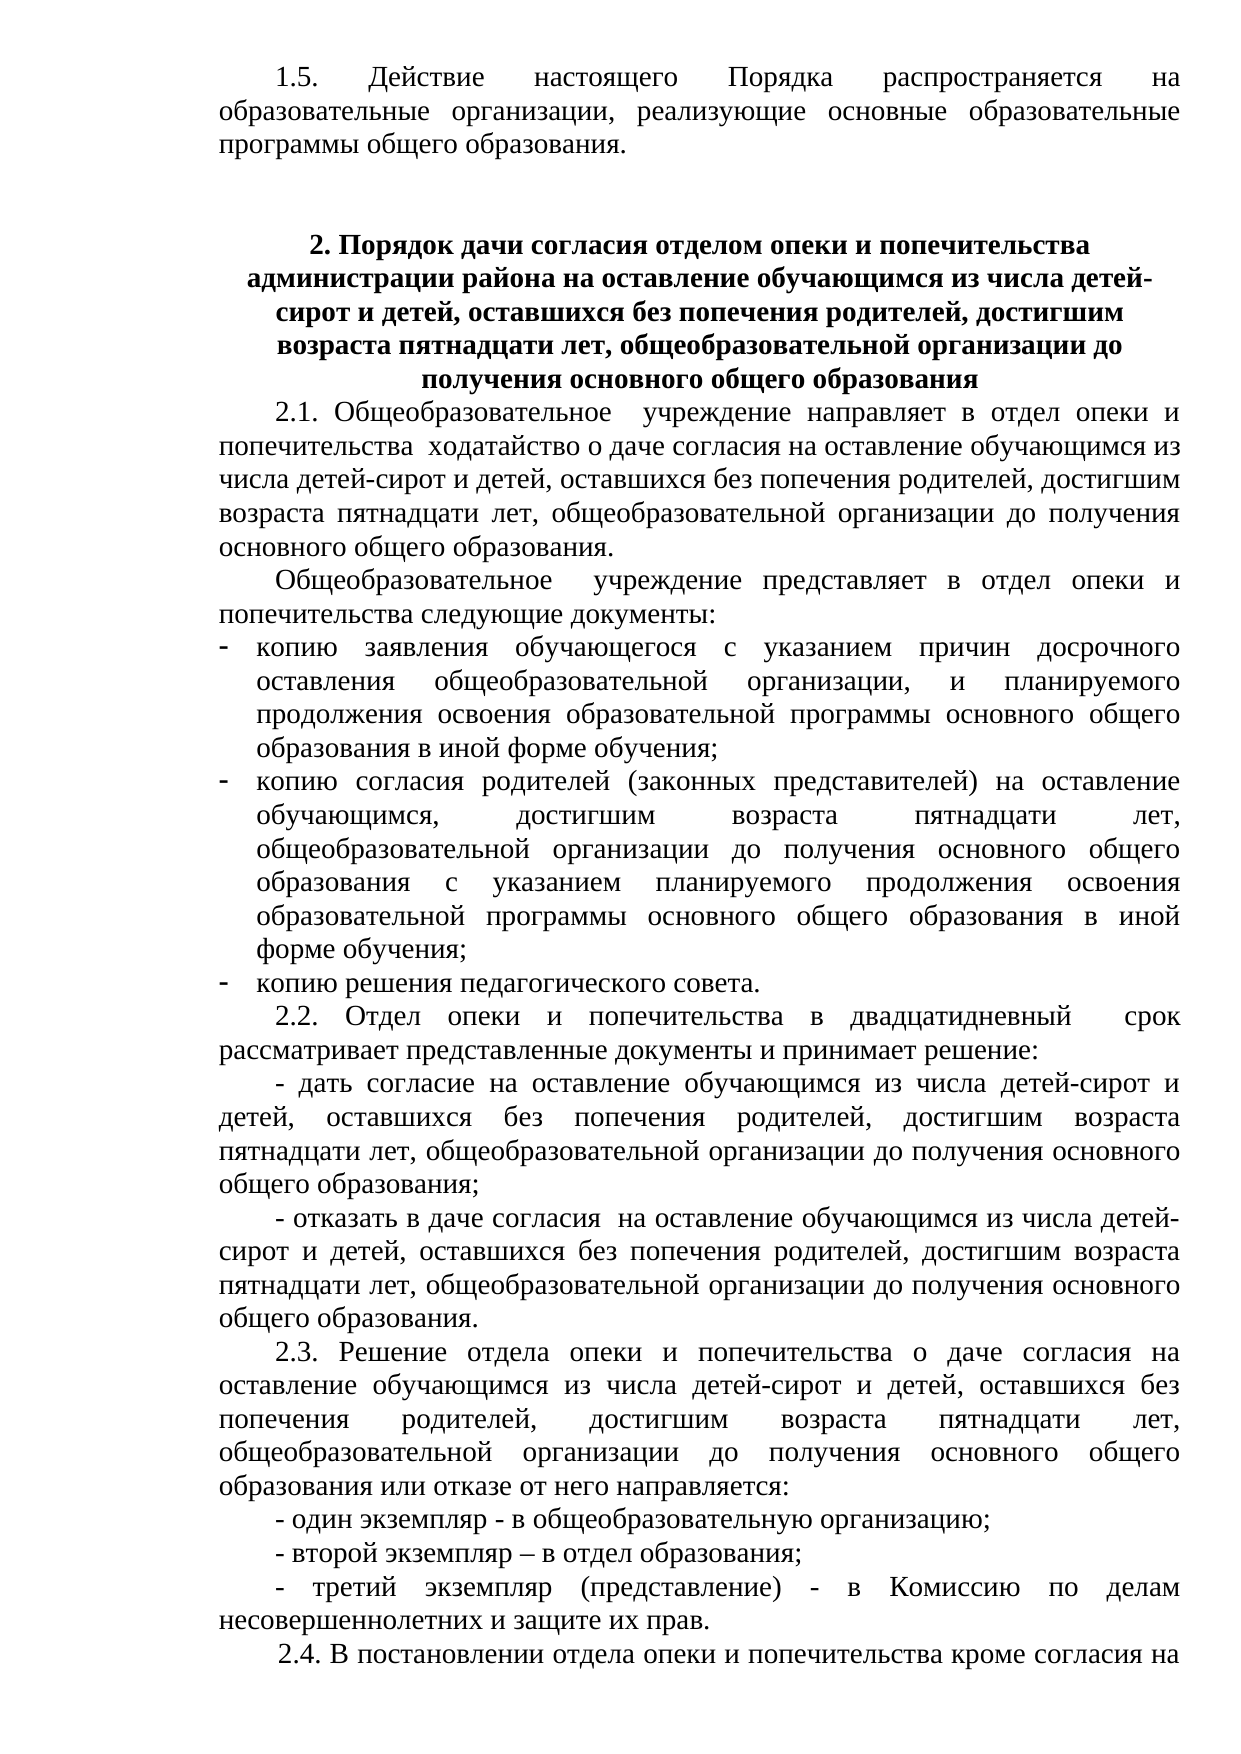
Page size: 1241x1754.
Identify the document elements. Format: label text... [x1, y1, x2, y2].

text - дать согласие на оставление обучающимся из числа детей-сирот и детей, оставшихся без попечения родителей, достигшим возраста пятнадцати лет, общеобразовательной организации до получения основного общего образования; [218, 1066, 1181, 1200]
text 1.5. Действие настоящего Порядка распространяется на образовательные организации, реализующие основные образовательные программы общего образования. [218, 59, 1181, 160]
list копию согласия родителей (законных представителей) на оставление обучающимся, достигшим возраста пятнадцати лет, общеобразовательной организации до получения основного общего образования с указанием планируемого продолжения освоения образовательной программы основного общего образования в иной форме обучения; [218, 763, 1181, 965]
text 2.3. Решение отдела опеки и попечительства о даче согласия на оставление обучающимся из числа детей-сирот и детей, оставшихся без попечения родителей, достигшим возраста пятнадцати лет, общеобразовательной организации до получения основного общего образования или отказе от него направляется: [218, 1334, 1181, 1502]
text - третий экземпляр (представление) - в Комиссию по делам несовершеннолетних и защите их прав. [218, 1569, 1181, 1636]
text - один экземпляр - в общеобразовательную организацию; [218, 1502, 1181, 1535]
list копию заявления обучающегося с указанием причин досрочного оставления общеобразовательной организации, и планируемого продолжения освоения образовательной программы основного общего образования в иной форме обучения; [218, 629, 1181, 763]
text 2. Порядок дачи согласия отделом опеки и попечительства администрации района на оставление обучающимся из числа детей-сирот и детей, оставшихся без попечения родителей, достигшим возраста пятнадцати лет, общеобразовательной организации до получения основного общего образования [218, 227, 1181, 394]
text - второй экземпляр – в отдел образования; [218, 1535, 1181, 1569]
text 2.1. Общеобразовательное учреждение направляет в отдел опеки и попечительства ходатайство о даче согласия на оставление обучающимся из числа детей-сирот и детей, оставшихся без попечения родителей, достигшим возраста пятнадцати лет, общеобразовательной организации до получения основного общего образования. [218, 394, 1181, 562]
text - отказать в даче согласия на оставление обучающимся из числа детей-сирот и детей, оставшихся без попечения родителей, достигшим возраста пятнадцати лет, общеобразовательной организации до получения основного общего образования. [218, 1200, 1181, 1334]
text 2.2. Отдел опеки и попечительства в двадцатидневный срок рассматривает представленные документы и принимает решение: [218, 998, 1181, 1066]
text Общеобразовательное учреждение представляет в отдел опеки и попечительства следующие документы: [218, 562, 1181, 629]
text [218, 1636, 1181, 1669]
list копию решения педагогического совета. [218, 965, 1181, 998]
